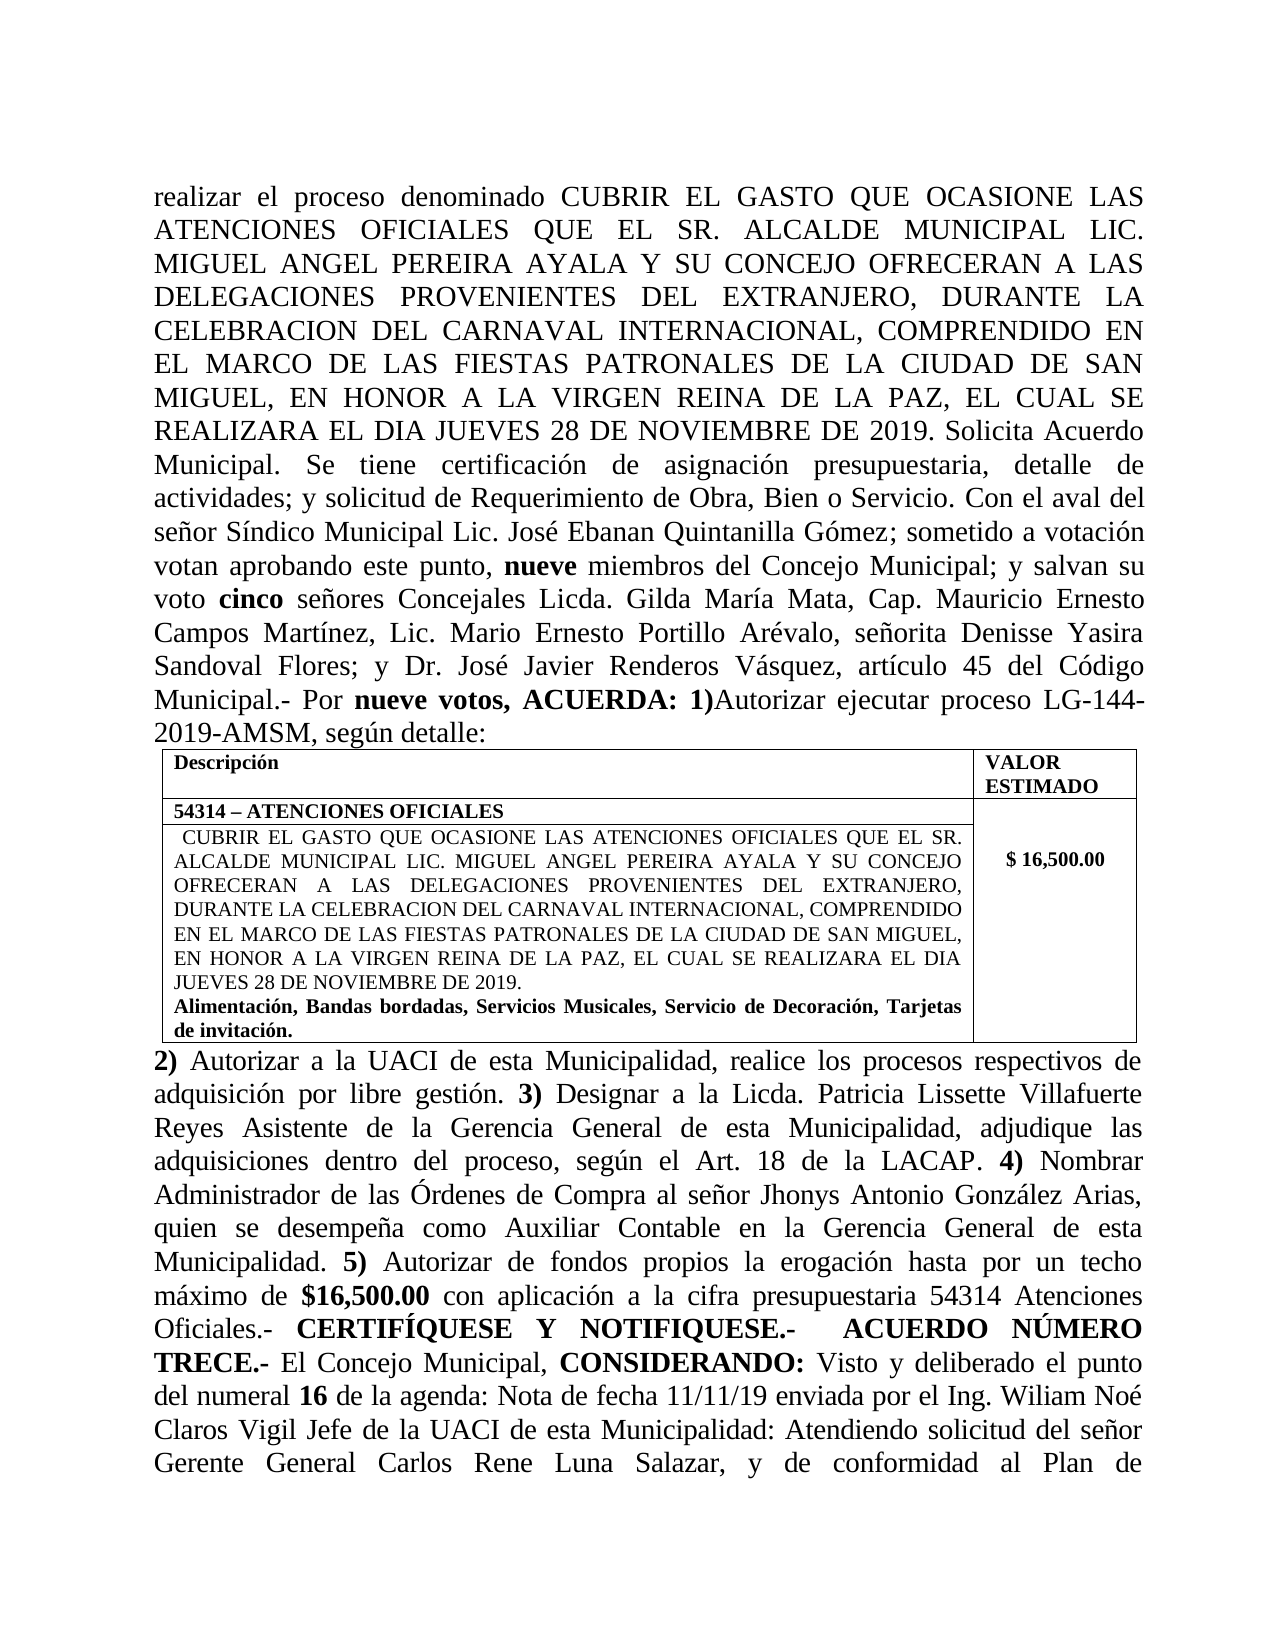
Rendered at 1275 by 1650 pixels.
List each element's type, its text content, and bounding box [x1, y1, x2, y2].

table_cell $ 16,500.00 [974, 799, 1136, 1042]
table_header Descripción [163, 750, 973, 798]
table_cell 54314 – ATENCIONES OFICIALES [163, 799, 973, 824]
table_cell CUBRIR EL GASTO QUE OCASIONE LAS ATENCIONES OFICIALES QUE EL SR. ALCALDE MUNICIPAL LIC. MIGUEL ANGEL PEREIRA AYALA Y SU CONCEJO OFRECERAN A LAS DELEGACIONES PROVENIENTES DEL EXTRANJERO, DURANTE LA CELEBRACION DEL CARNAVAL INTERNACIONAL, COMPRENDIDO EN EL MARCO DE LAS FIESTAS PATRONALES DE LA CIUDAD DE SAN MIGUEL, EN HONOR A LA VIRGEN REINA DE LA PAZ, EL CUAL SE REALIZARA EL DIA JUEVES 28 DE NOVIEMBRE DE 2019. Alimentación, Bandas bordadas, Servicios Musicales, Servicio de Decoración, Tarjetas de invitación. [163, 825, 973, 1042]
table_header VALOR ESTIMADO [974, 750, 1136, 798]
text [153, 179, 1145, 749]
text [153, 1043, 1143, 1479]
